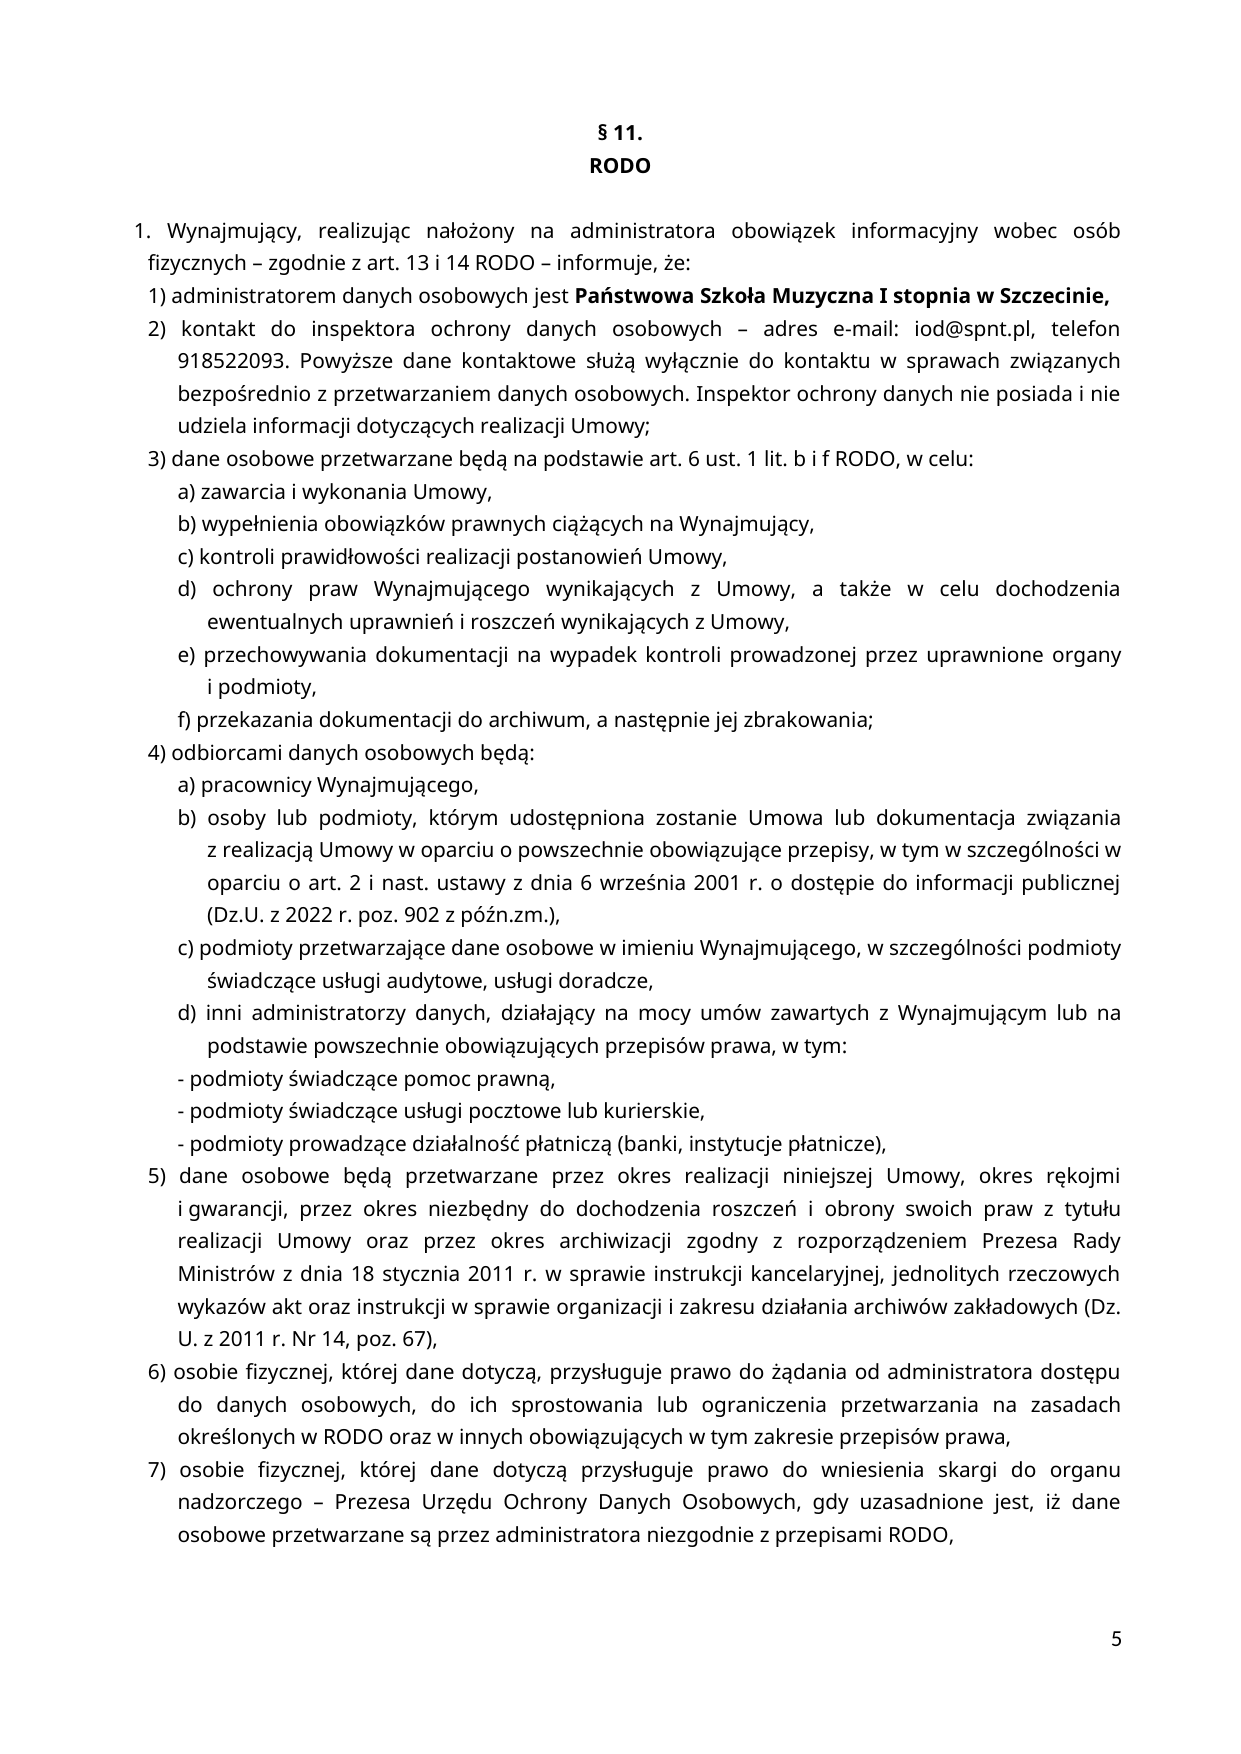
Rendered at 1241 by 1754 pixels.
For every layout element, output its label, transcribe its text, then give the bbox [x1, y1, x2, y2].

text a) zawarcia i wykonania Umowy, [177, 477, 1122, 505]
text - podmioty świadczące usługi pocztowe lub kurierskie, [177, 1096, 1122, 1125]
text 5) dane osobowe będą przetwarzane przez okres realizacji niniejszej Umowy, okres rękojmi i gwarancji, przez okres niezbędny do dochodzenia roszczeń i obrony swoich praw z tytułu realizacji Umowy oraz przez okres archiwizacji zgodny z rozporządzeniem Prezesa Rady Ministrów z dnia 18 stycznia 2011 r. w sprawie instrukcji kancelaryjnej, jednolitych rzeczowych wykazów akt oraz instrukcji w sprawie organizacji i zakresu działania archiwów zakładowych (Dz. U. z 2011 r. Nr 14, poz. 67), [148, 1161, 1122, 1353]
text 2) kontakt do inspektora ochrony danych osobowych – adres e-mail: iod@spnt.pl, telefon 918522093. Powyższe dane kontaktowe służą wyłącznie do kontaktu w sprawach związanych bezpośrednio z przetwarzaniem danych osobowych. Inspektor ochrony danych nie posiada i nie udziela informacji dotyczących realizacji Umowy; [148, 314, 1122, 440]
text RODO [118, 151, 1122, 179]
text § 11. [118, 118, 1122, 147]
text 3) dane osobowe przetwarzane będą na podstawie art. 6 ust. 1 lit. b i f RODO, w celu: [148, 444, 1122, 473]
text 6) osobie fizycznej, której dane dotyczą, przysługuje prawo do żądania od administratora dostępu do danych osobowych, do ich sprostowania lub ograniczenia przetwarzania na zasadach określonych w RODO oraz w innych obowiązujących w tym zakresie przepisów prawa, [148, 1357, 1122, 1451]
text b) wypełnienia obowiązków prawnych ciążących na Wynajmujący, [177, 509, 1122, 538]
text c) kontroli prawidłowości realizacji postanowień Umowy, [177, 542, 1122, 570]
text - podmioty prowadzące działalność płatniczą (banki, instytucje płatnicze), [177, 1129, 1122, 1157]
text d) ochrony praw Wynajmującego wynikających z Umowy, a także w celu dochodzenia ewentualnych uprawnień i roszczeń wynikających z Umowy, [177, 574, 1122, 636]
text c) podmioty przetwarzające dane osobowe w imieniu Wynajmującego, w szczególności podmioty świadczące usługi audytowe, usługi doradcze, [177, 933, 1122, 994]
text b) osoby lub podmioty, którym udostępniona zostanie Umowa lub dokumentacja związania z realizacją Umowy w oparciu o powszechnie obowiązujące przepisy, w tym w szczególności w oparciu o art. 2 i nast. ustawy z dnia 6 września 2001 r. o dostępie do informacji publicznej (Dz.U. z 2022 r. poz. 902 z późn.zm.), [177, 803, 1122, 929]
text a) pracownicy Wynajmującego, [177, 770, 1122, 799]
text - podmioty świadczące pomoc prawną, [177, 1064, 1122, 1092]
text d) inni administratorzy danych, działający na mocy umów zawartych z Wynajmującym lub na podstawie powszechnie obowiązujących przepisów prawa, w tym: [177, 998, 1122, 1059]
text f) przekazania dokumentacji do archiwum, a następnie jej zbrakowania; [177, 705, 1122, 733]
text 7) osobie fizycznej, której dane dotyczą przysługuje prawo do wniesienia skargi do organu nadzorczego – Prezesa Urzędu Ochrony Danych Osobowych, gdy uzasadnione jest, iż dane osobowe przetwarzane są przez administratora niezgodnie z przepisami RODO, [148, 1455, 1122, 1548]
text 4) odbiorcami danych osobowych będą: [148, 738, 1122, 766]
text 1) administratorem danych osobowych jest Państwowa Szkoła Muzyczna I stopnia w Szczecinie, [148, 281, 1122, 309]
text e) przechowywania dokumentacji na wypadek kontroli prowadzonej przez uprawnione organy i podmioty, [177, 640, 1122, 701]
text 1. Wynajmujący, realizując nałożony na administratora obowiązek informacyjny wobec osób fizycznych – zgodnie z art. 13 i 14 RODO – informuje, że: [118, 216, 1122, 277]
